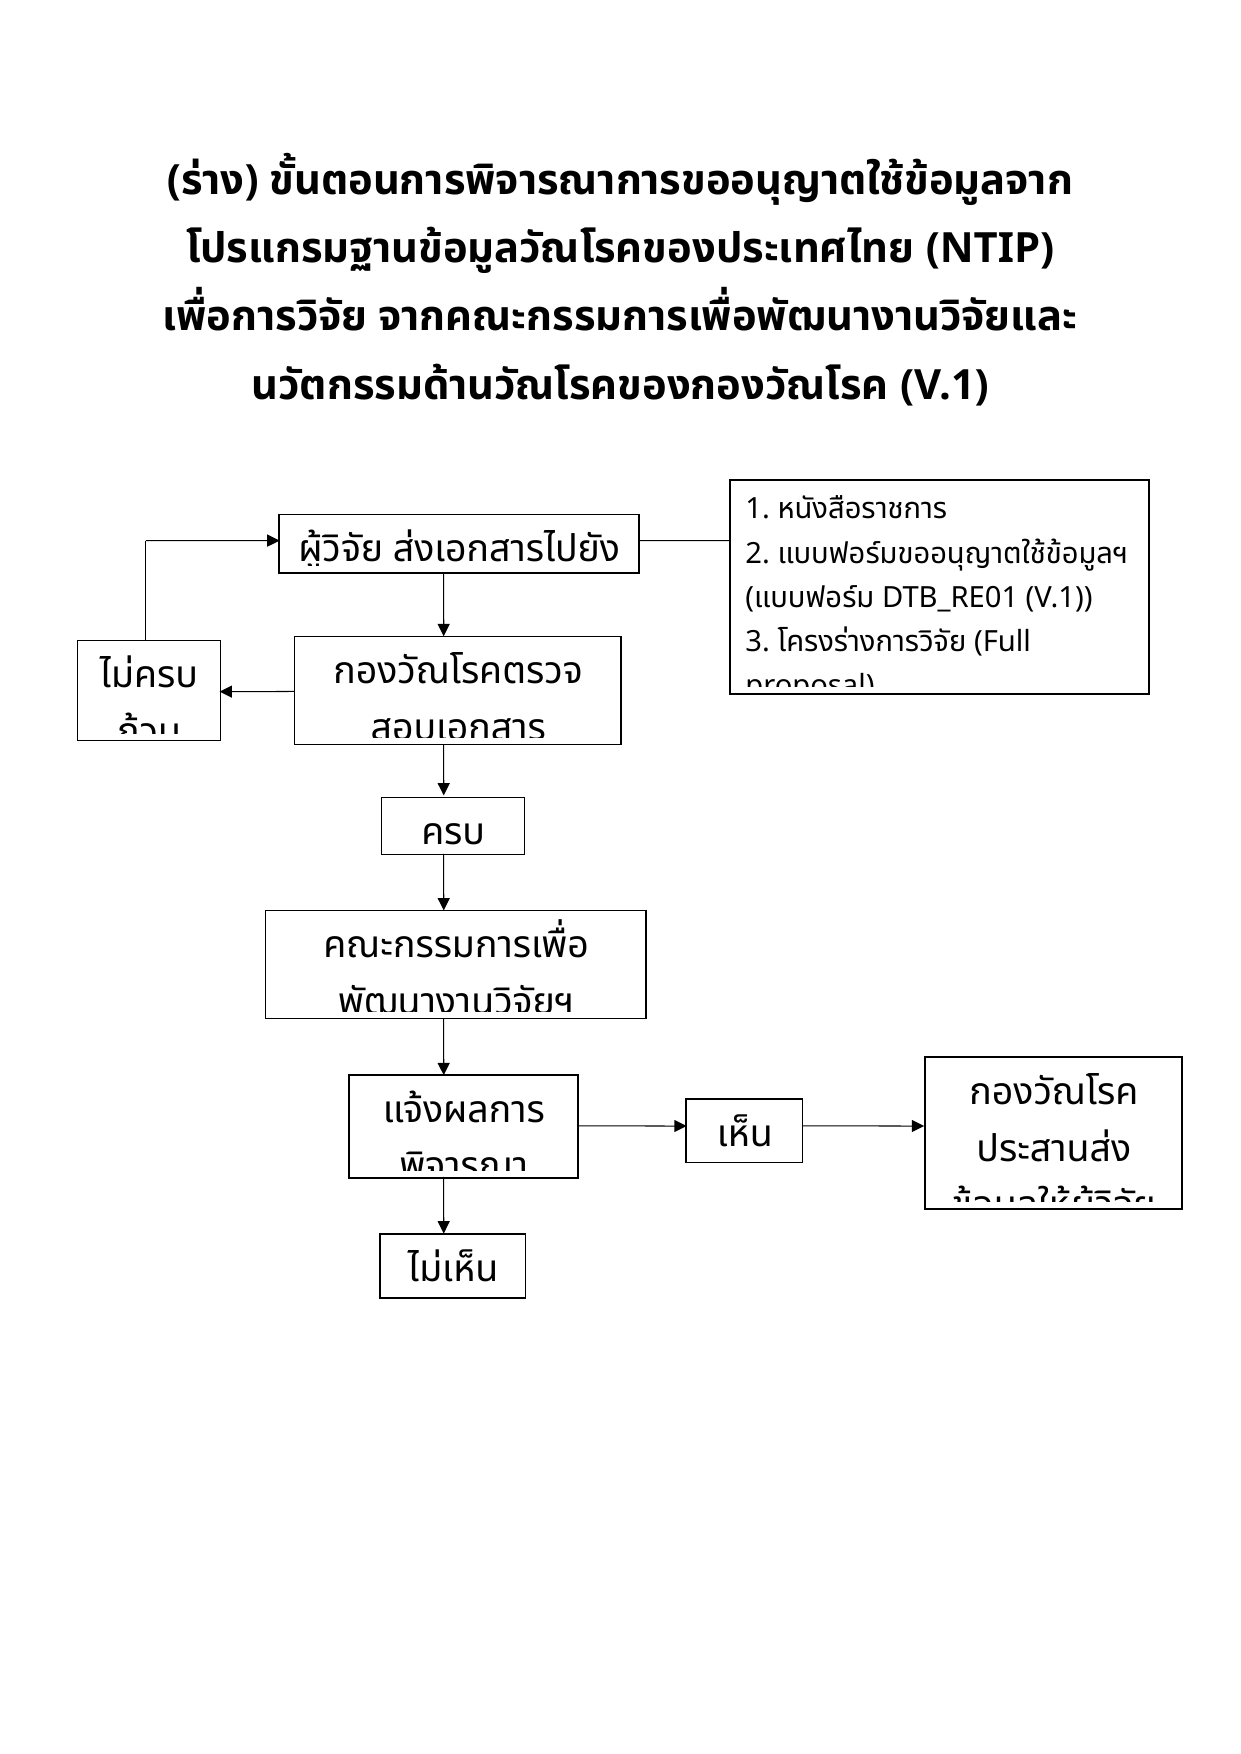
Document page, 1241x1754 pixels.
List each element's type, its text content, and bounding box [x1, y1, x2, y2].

text (ร่าง) ขั้นตอนการพิจารณาการขออนุญาตใช้ข้อมูลจากโปรแกรมฐานข้อมูลวัณโรคของประเทศไทย (NTIP) เพื่อการวิจัย จากคณะกรรมการเพื่อพัฒนางานวิจัยและนวัตกรรมด้านวัณโรคของกองวัณโรค (V.1) [150, 150, 1090, 418]
